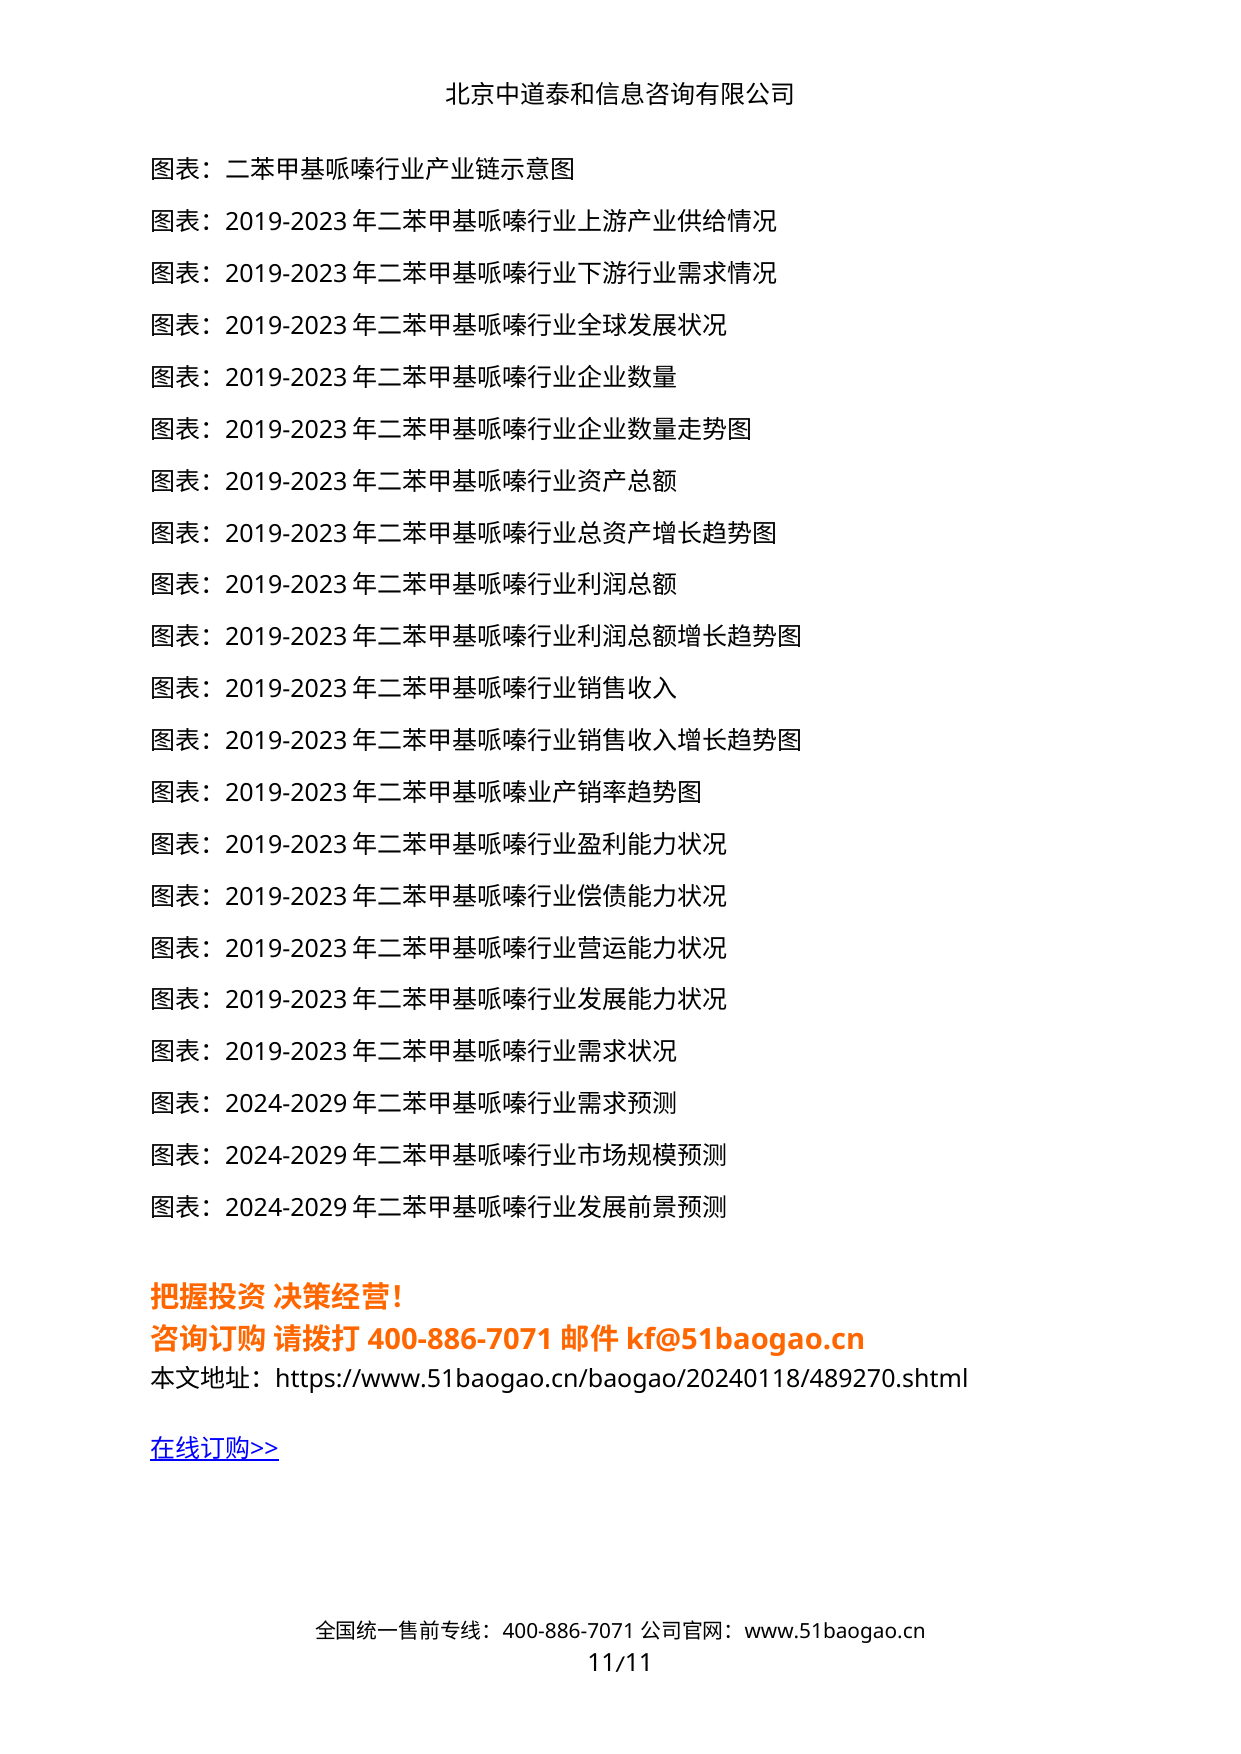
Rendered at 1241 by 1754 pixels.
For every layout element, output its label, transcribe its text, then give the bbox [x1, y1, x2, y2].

text 图表：2019-2023年二苯甲基哌嗪行业偿债能力状况 [150, 876, 1090, 912]
text 图表：2019-2023年二苯甲基哌嗪行业全球发展状况 [150, 306, 1090, 342]
text 图表：2019-2023年二苯甲基哌嗪行业企业数量走势图 [150, 409, 1090, 446]
text 图表：2019-2023年二苯甲基哌嗪行业利润总额 [150, 565, 1090, 601]
text 图表：2019-2023年二苯甲基哌嗪行业下游行业需求情况 [150, 254, 1090, 290]
text 图表：二苯甲基哌嗪行业产业链示意图 [150, 150, 1090, 186]
text 图表：2019-2023年二苯甲基哌嗪行业发展能力状况 [150, 980, 1090, 1016]
text 图表：2019-2023年二苯甲基哌嗪行业营运能力状况 [150, 928, 1090, 964]
text 图表：2024-2029年二苯甲基哌嗪行业发展前景预测 [150, 1187, 1090, 1224]
text 在线订购>> [150, 1394, 1090, 1465]
text 图表：2019-2023年二苯甲基哌嗪行业利润总额增长趋势图 [150, 617, 1090, 653]
text 图表：2019-2023年二苯甲基哌嗪行业需求状况 [150, 1032, 1090, 1068]
text 图表：2019-2023年二苯甲基哌嗪行业企业数量 [150, 357, 1090, 394]
text 图表：2019-2023年二苯甲基哌嗪行业销售收入增长趋势图 [150, 721, 1090, 757]
text 图表：2019-2023年二苯甲基哌嗪行业资产总额 [150, 461, 1090, 497]
text 图表：2019-2023年二苯甲基哌嗪行业销售收入 [150, 669, 1090, 705]
text 图表：2019-2023年二苯甲基哌嗪行业总资产增长趋势图 [150, 513, 1090, 549]
text 图表：2024-2029年二苯甲基哌嗪行业市场规模预测 [150, 1136, 1090, 1172]
text 把握投资 决策经营！咨询订购 请拨打 400-886-7071 邮件 kf@51baogao.cn本文地址：https://www.51baogao.cn/baogao/20240118/489270.shtml [150, 1239, 1090, 1394]
text 图表：2019-2023年二苯甲基哌嗪行业盈利能力状况 [150, 824, 1090, 861]
text 图表：2024-2029年二苯甲基哌嗪行业需求预测 [150, 1084, 1090, 1120]
text 图表：2019-2023年二苯甲基哌嗪行业上游产业供给情况 [150, 202, 1090, 238]
text 图表：2019-2023年二苯甲基哌嗪业产销率趋势图 [150, 772, 1090, 809]
